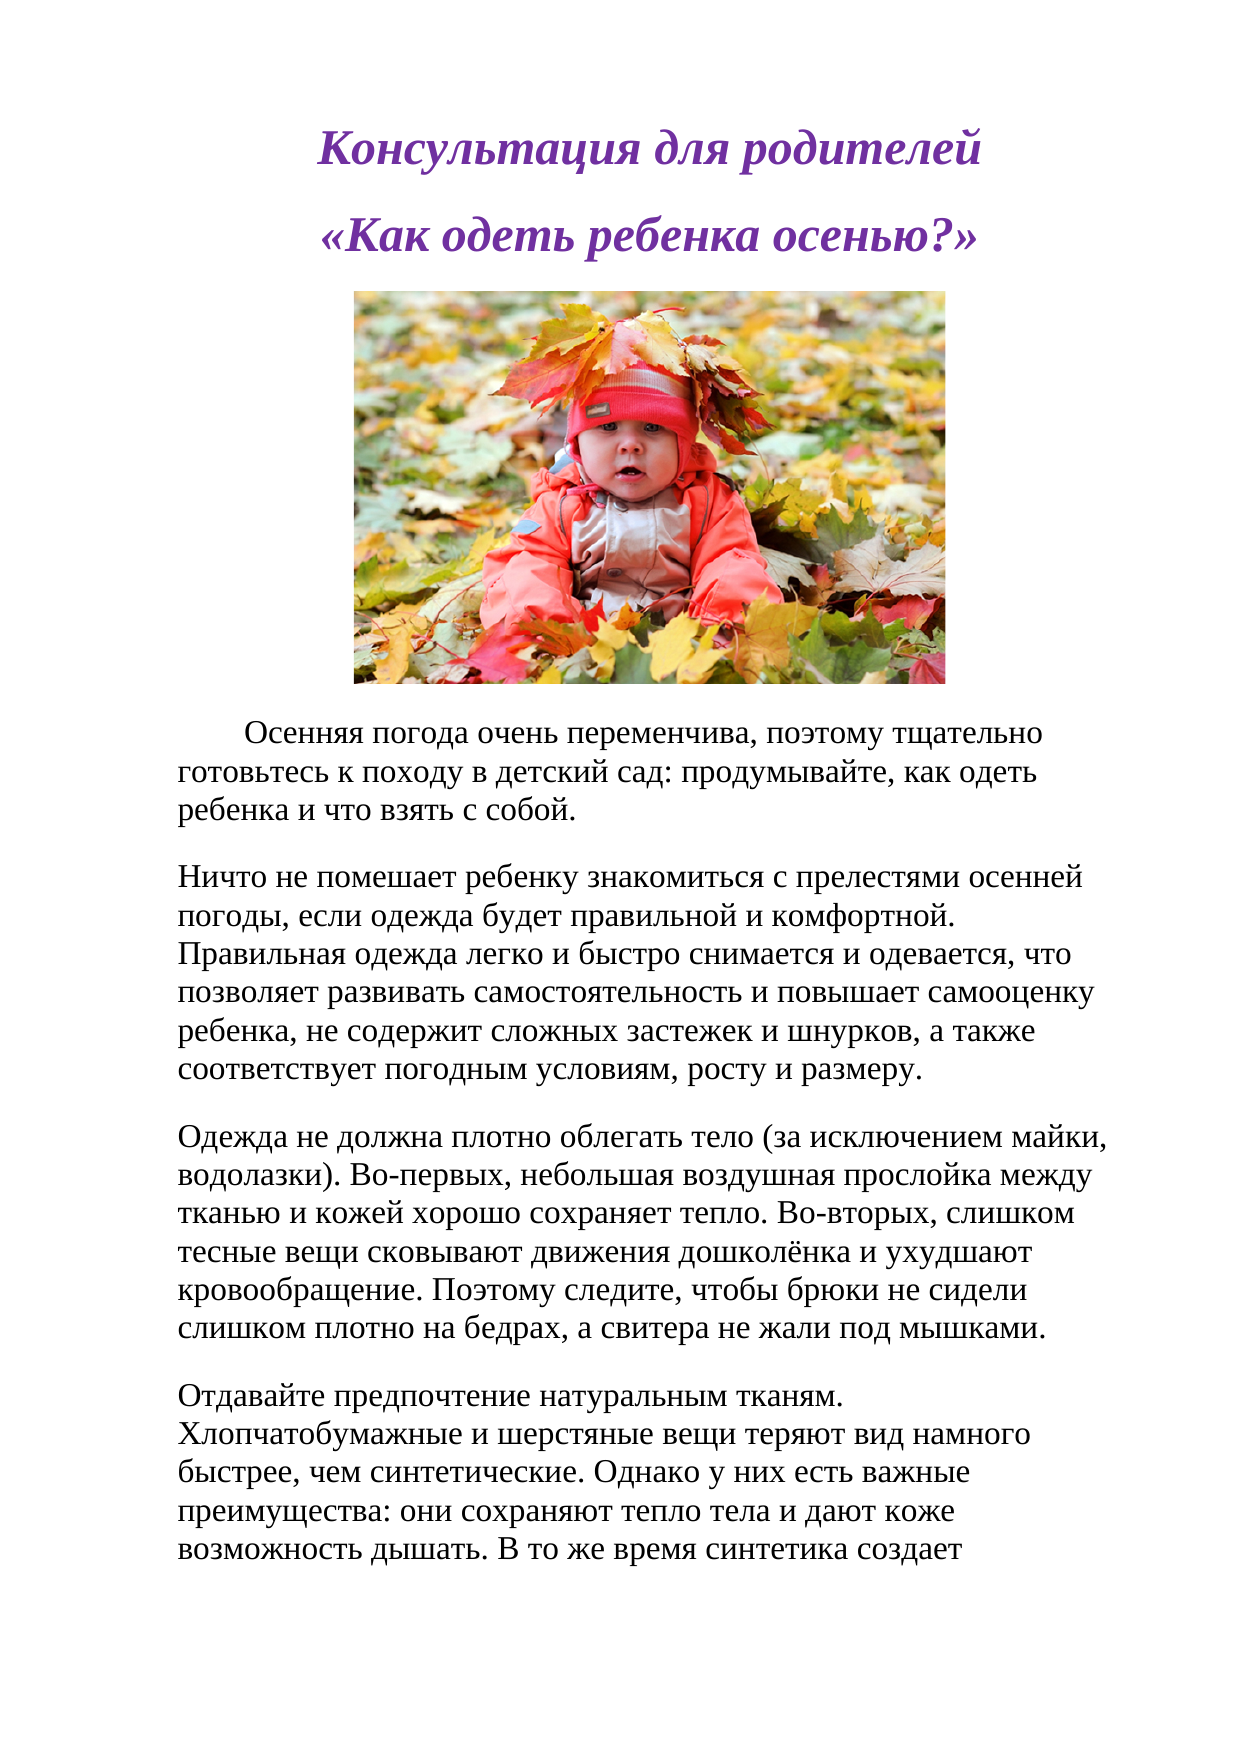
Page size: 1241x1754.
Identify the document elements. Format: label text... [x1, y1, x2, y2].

picture [353, 291, 946, 684]
text Ничто не помешает ребенку знакомиться с прелестями осенней погоды, если одежда будет правильной и комфортной. Правильная одежда легко и быстро снимается и одевается, что позволяет развивать самостоятельность и повышает самооценку ребенка, не содержит сложных застежек и шнурков, а также соответствует погодным условиям, росту и размеру. [177, 857, 1122, 1087]
text Одежда не должна плотно облегать тело (за исключением майки, водолазки). Во-первых, небольшая воздушная прослойка между тканью и кожей хорошо сохраняет тепло. Во-вторых, слишком тесные вещи сковывают движения дошколёнка и ухудшают кровообращение. Поэтому следите, чтобы брюки не сидели слишком плотно на бедрах, а свитера не жали под мышками. [177, 1116, 1122, 1346]
text Консультация для родителей [177, 118, 1122, 176]
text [177, 1375, 1122, 1567]
text «Как одеть ребенка осенью?» [177, 205, 1122, 262]
text Осенняя погода очень переменчива, поэтому тщательно готовьтесь к походу в детский сад: продумывайте, как одеть ребенка и что взять с собой. [177, 712, 1122, 827]
